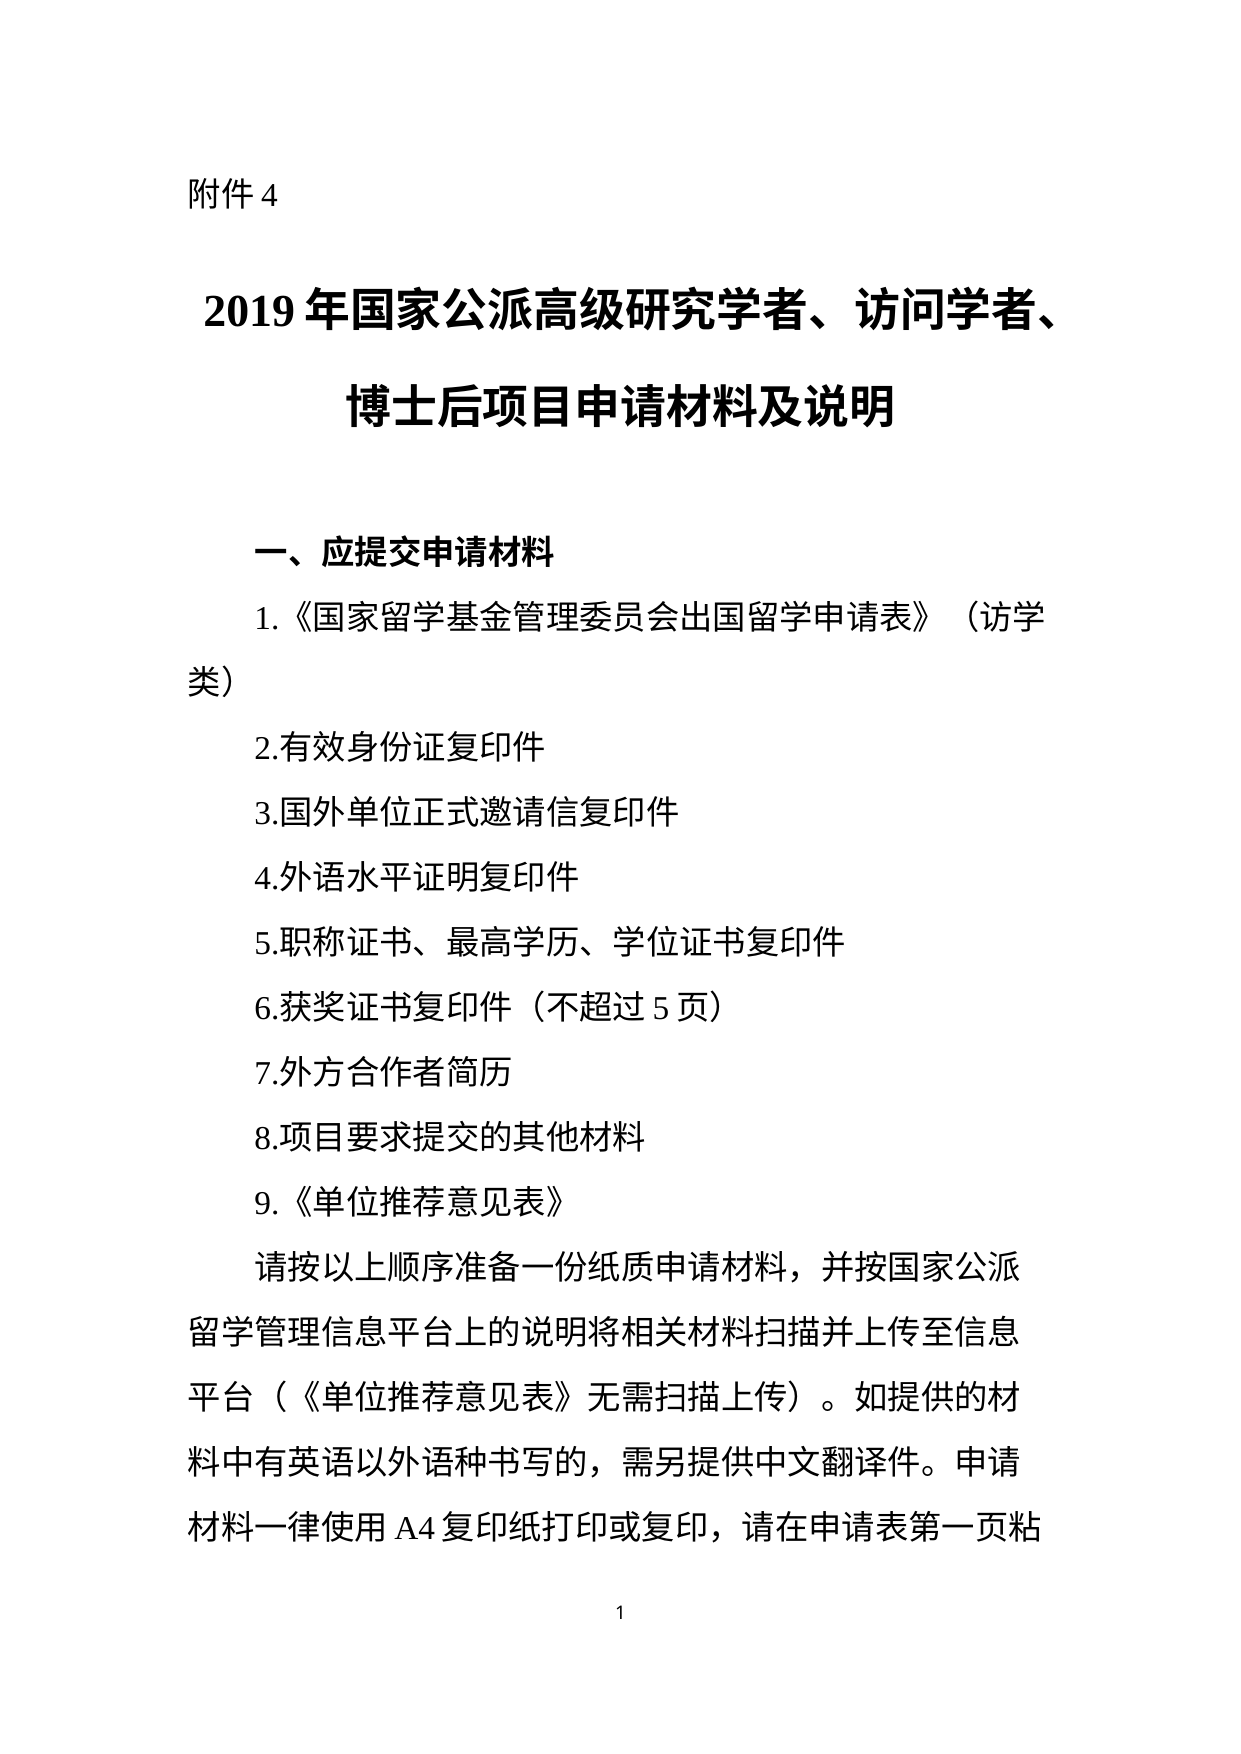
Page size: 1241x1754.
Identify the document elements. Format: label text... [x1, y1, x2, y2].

text 2019年国家公派高级研究学者、访问学者、博士后项目申请材料及说明 [187, 257, 1053, 452]
text 5.职称证书、最高学历、学位证书复印件 [187, 907, 1053, 972]
text 7.外方合作者简历 [187, 1037, 1053, 1102]
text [187, 1232, 1053, 1557]
text 6.获奖证书复印件（不超过5页） [187, 972, 1053, 1037]
text 8.项目要求提交的其他材料 [187, 1102, 1053, 1167]
text 附件4 [187, 160, 1019, 225]
text 一、应提交申请材料 [187, 517, 1053, 582]
text 3.国外单位正式邀请信复印件 [187, 777, 1053, 842]
text 9.《单位推荐意见表》 [187, 1167, 1053, 1232]
text 2.有效身份证复印件 [187, 712, 1053, 777]
text 1.《国家留学基金管理委员会出国留学申请表》（访学类） [187, 582, 1053, 712]
text 4.外语水平证明复印件 [187, 842, 1053, 907]
